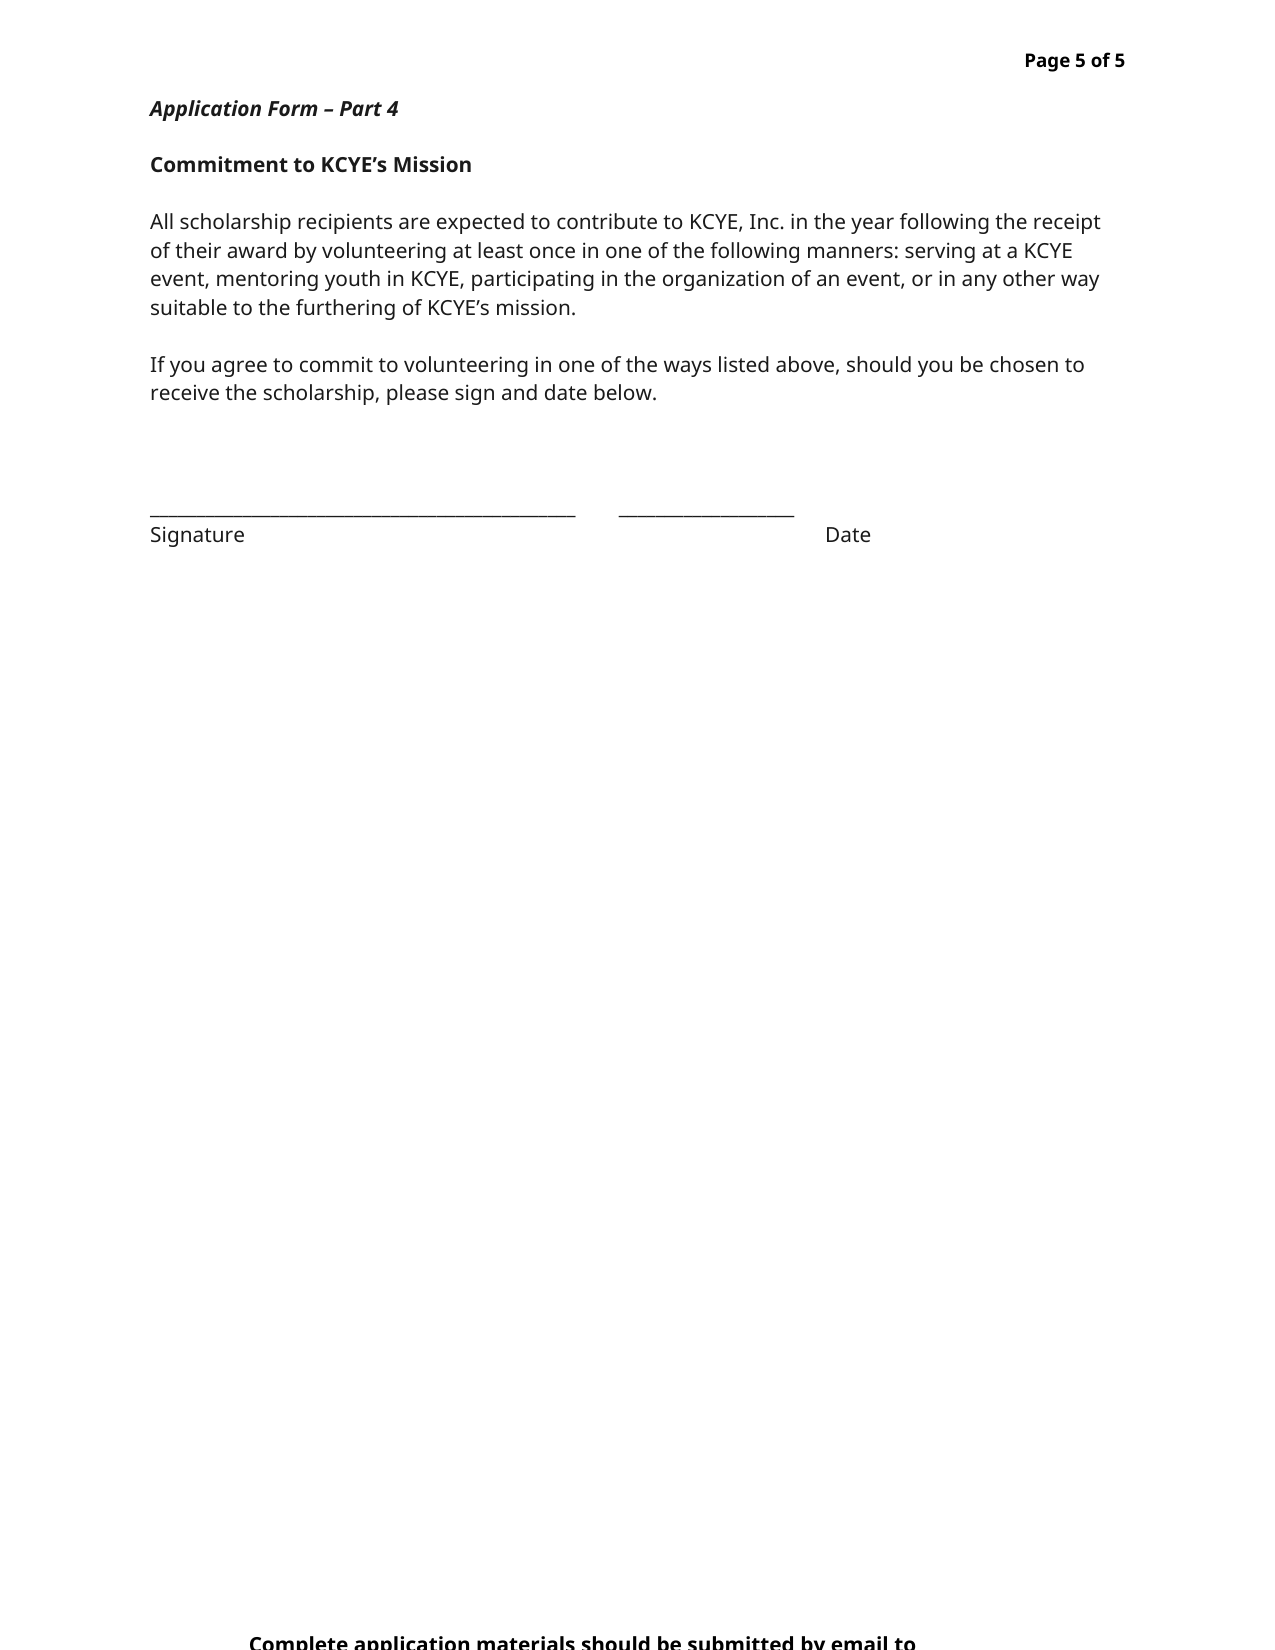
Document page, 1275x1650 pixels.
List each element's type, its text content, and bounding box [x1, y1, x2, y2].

text Application Form – Part 4 [150, 94, 1125, 122]
text Signature Date [150, 520, 1125, 549]
text If you agree to commit to volunteering in one of the ways listed above, should you be chosen to receive the scholarship, please sign and date below. [150, 350, 1125, 407]
text ______________________________________________ ___________________ [150, 492, 1125, 520]
text All scholarship recipients are expected to contribute to KCYE, Inc. in the year following the receipt of their award by volunteering at least once in one of the following manners: serving at a KCYE event, mentoring youth in KCYE, participating in the organization of an event, or in any other way suitable to the furthering of KCYE’s mission. [150, 207, 1125, 321]
text Commitment to KCYE’s Mission [150, 151, 1125, 179]
